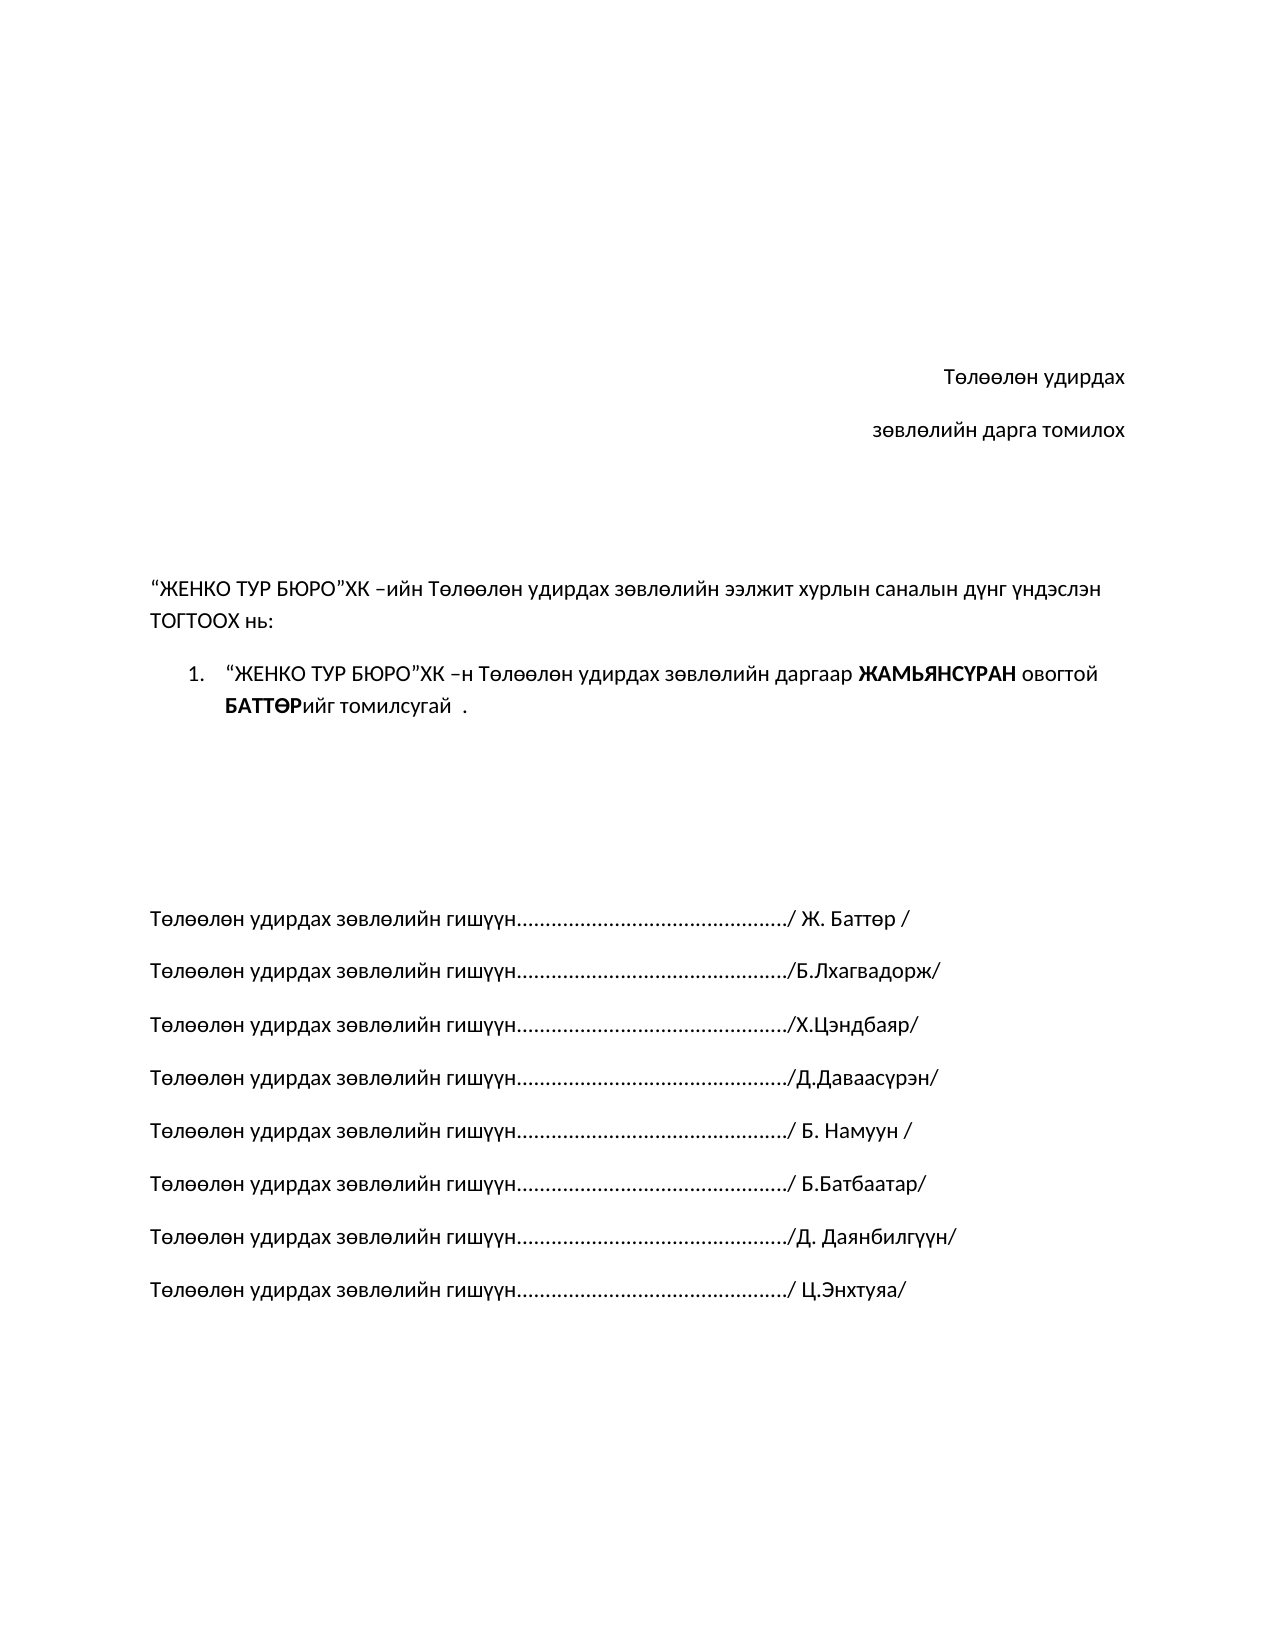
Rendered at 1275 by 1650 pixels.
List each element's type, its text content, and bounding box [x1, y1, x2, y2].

text Төлөөлөн удирдах зөвлөлийн гишүүн.............................................../ Ц.Энхтуяа/ [150, 1275, 1125, 1303]
text Төлөөлөн удирдах зөвлөлийн гишүүн.............................................../ Б.Батбаатар/ [150, 1169, 1125, 1197]
text Төлөөлөн удирдах зөвлөлийн гишүүн.............................................../ Б. Намуун / [150, 1116, 1125, 1144]
text Төлөөлөн удирдах [150, 362, 1125, 390]
text Төлөөлөн удирдах зөвлөлийн гишүүн.............................................../Д. Даянбилгүүн/ [150, 1222, 1125, 1250]
text Төлөөлөн удирдах зөвлөлийн гишүүн.............................................../Х.Цэндбаяр/ [150, 1010, 1125, 1038]
text Төлөөлөн удирдах зөвлөлийн гишүүн.............................................../ Ж. Баттөр / [150, 904, 1125, 932]
text Төлөөлөн удирдах зөвлөлийн гишүүн.............................................../Д.Даваасүрэн/ [150, 1063, 1125, 1091]
text зөвлөлийн дарга томилох [150, 415, 1125, 443]
text “ЖЕНКО ТУР БЮРО”ХК –ийн Төлөөлөн удирдах зөвлөлийн ээлжит хурлын саналын дүнг үндэслэн ТОГТООХ нь: [150, 574, 1125, 634]
list “ЖЕНКО ТУР БЮРО”ХК –н Төлөөлөн удирдах зөвлөлийн даргаар ЖАМЬЯНСҮРАН овогтой БАТТӨРийг томилсугай . [187, 659, 1125, 719]
text Төлөөлөн удирдах зөвлөлийн гишүүн.............................................../Б.Лхагвадорж/ [150, 957, 1125, 985]
